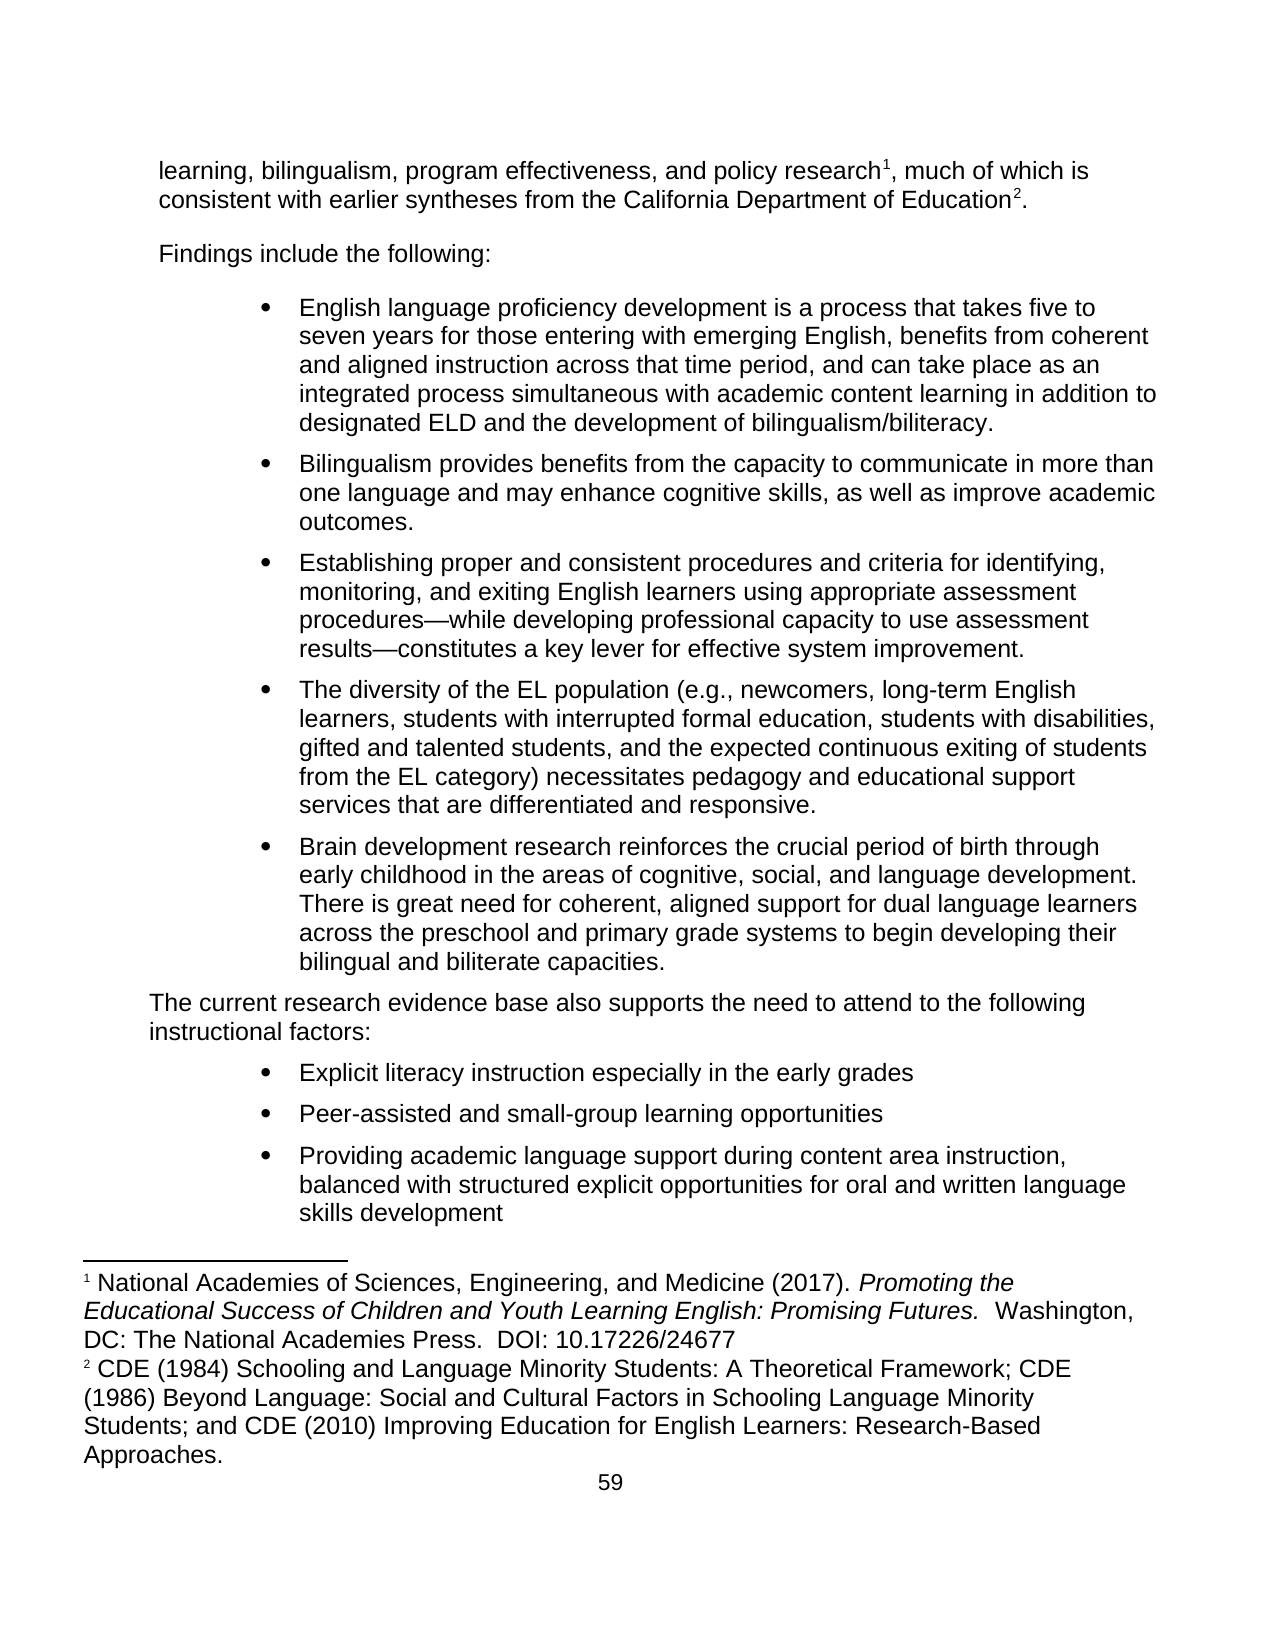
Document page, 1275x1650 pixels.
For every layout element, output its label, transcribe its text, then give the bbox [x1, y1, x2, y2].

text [158, 156, 1161, 214]
list Explicit literacy instruction especially in the early grades [261, 1058, 1161, 1087]
text The current research evidence base also supports the need to attend to the following instructional factors: [149, 988, 1161, 1046]
list English language proficiency development is a process that takes five to seven years for those entering with emerging English, benefits from coherent and aligned instruction across that time period, and can take place as an integrated process simultaneous with academic content learning in addition to designated ELD and the development of bilingualism/biliteracy. [261, 292, 1161, 436]
text Findings include the following: [158, 239, 1161, 267]
list Peer-assisted and small-group learning opportunities [261, 1099, 1161, 1128]
list Brain development research reinforces the crucial period of birth through early childhood in the areas of cognitive, social, and language development. There is great need for coherent, aligned support for dual language learners across the preschool and primary grade systems to begin developing their bilingual and biliterate capacities. [261, 832, 1161, 976]
list The diversity of the EL population (e.g., newcomers, long-term English learners, students with interrupted formal education, students with disabilities, gifted and talented students, and the expected continuous exiting of students from the EL category) necessitates pedagogy and educational support services that are differentiated and responsive. [261, 675, 1161, 819]
list Bilingualism provides benefits from the capacity to communicate in more than one language and may enhance cognitive skills, as well as improve academic outcomes. [261, 449, 1161, 535]
list Providing academic language support during content area instruction, balanced with structured explicit opportunities for oral and written language skills development [261, 1141, 1161, 1227]
list Establishing proper and consistent procedures and criteria for identifying, monitoring, and exiting English learners using appropriate assessment procedures—while developing professional capacity to use assessment results—constitutes a key lever for effective system improvement. [261, 548, 1161, 663]
